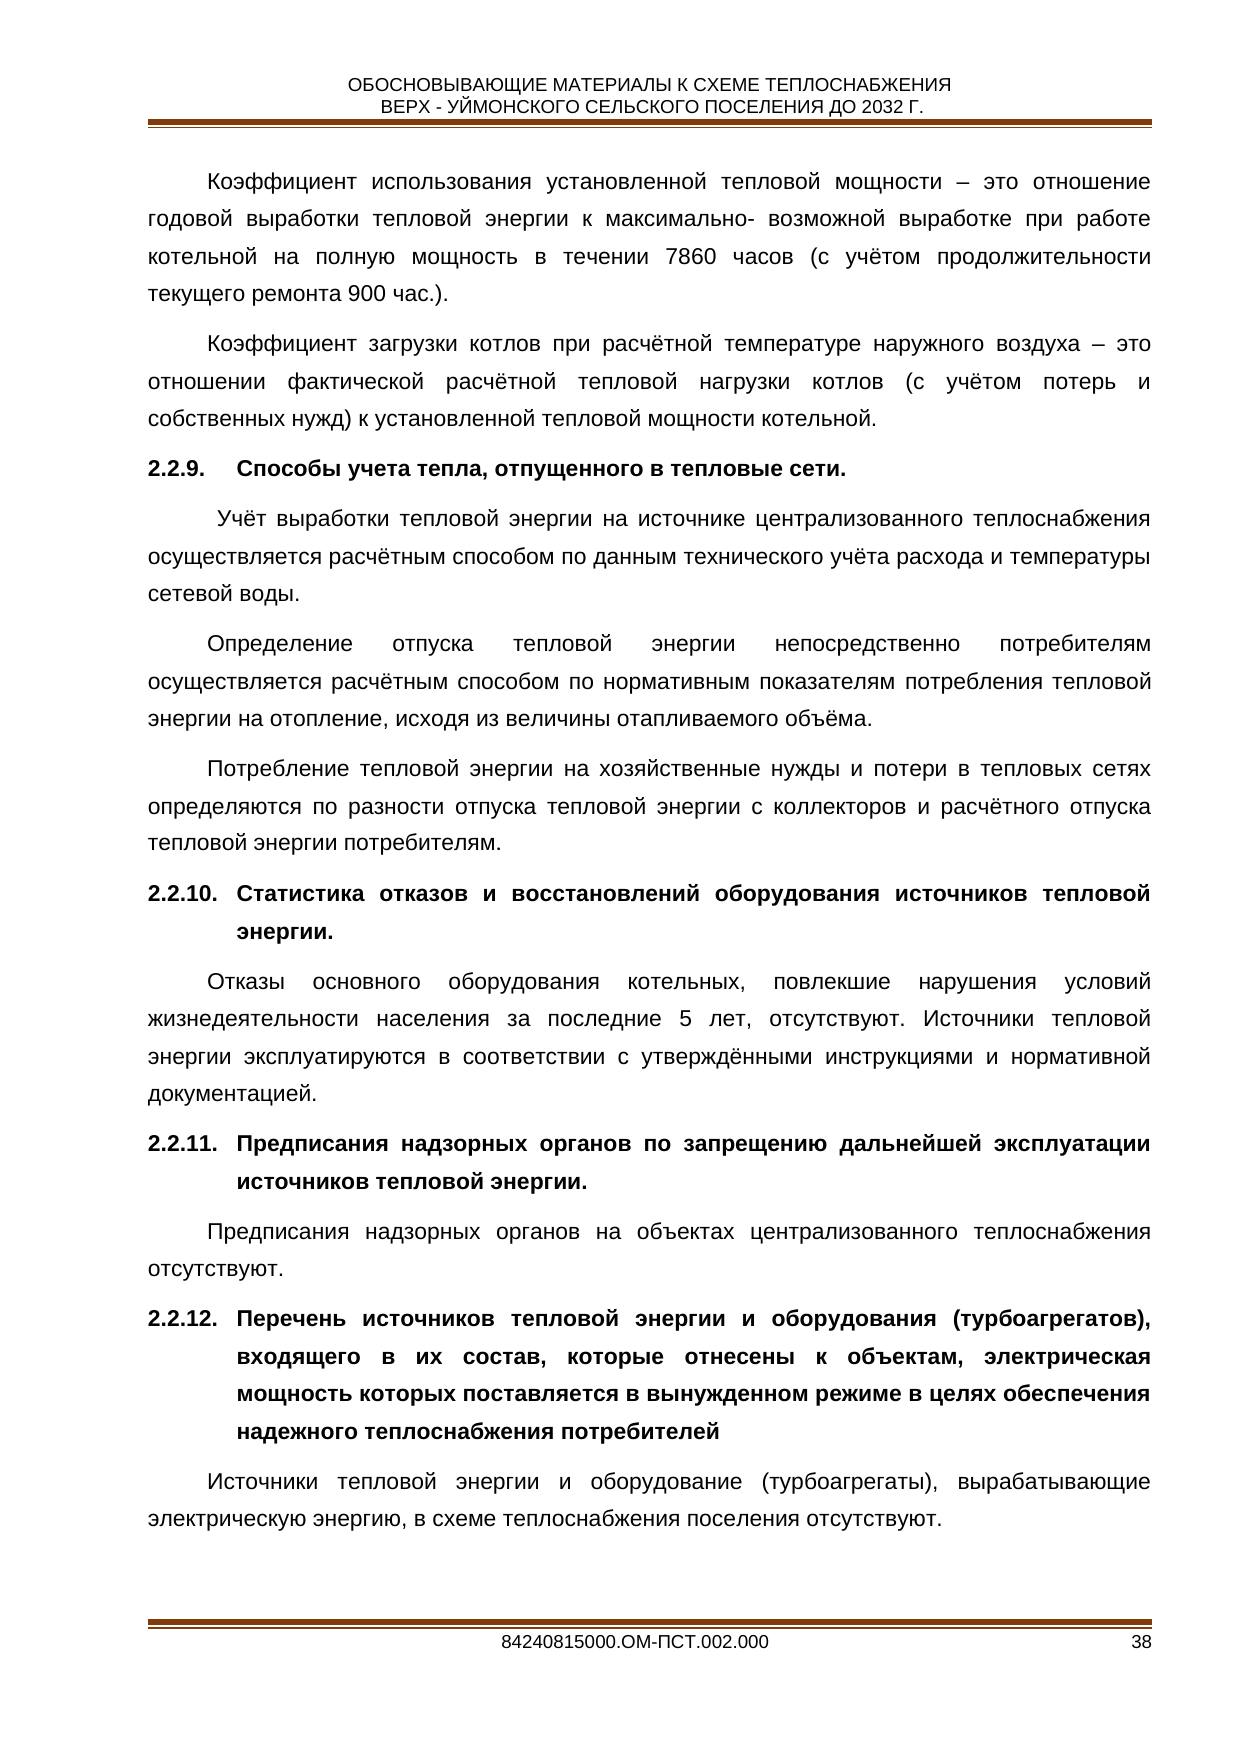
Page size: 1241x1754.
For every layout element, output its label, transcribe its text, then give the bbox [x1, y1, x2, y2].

text Отказы основного оборудования котельных, повлекшие нарушения условий жизнедеятельности населения за последние 5 лет, отсутствуют. Источники тепловой энергии эксплуатируются в соответствии с утверждёнными инструкциями и нормативной документацией. [148, 956, 1152, 1106]
text Коэффициент загрузки котлов при расчётной температуре наружного воздуха – это отношении фактической расчётной тепловой нагрузки котлов (с учётом потерь и собственных нужд) к установленной тепловой мощности котельной. [148, 319, 1152, 431]
text Учёт выработки тепловой энергии на источнике централизованного теплоснабжения осуществляется расчётным способом по данным технического учёта расхода и температуры сетевой воды. [148, 494, 1152, 606]
text Способы учета тепла, отпущенного в тепловые сети. [148, 444, 1152, 481]
text Предписания надзорных органов на объектах централизованного теплоснабжения отсутствуют. [148, 1206, 1152, 1281]
text Определение отпуска тепловой энергии непосредственно потребителям осуществляется расчётным способом по нормативным показателям потребления тепловой энергии на отопление, исходя из величины отапливаемого объёма. [148, 619, 1152, 731]
text Предписания надзорных органов по запрещению дальнейшей эксплуатации источников тепловой энергии. [148, 1119, 1152, 1194]
text Источники тепловой энергии и оборудование (турбоагрегаты), вырабатывающие электрическую энергию, в схеме теплоснабжения поселения отсутствуют. [148, 1456, 1152, 1531]
text Статистика отказов и восстановлений оборудования источников тепловой энергии. [148, 869, 1152, 944]
text Перечень источников тепловой энергии и оборудования (турбоагрегатов), входящего в их состав, которые отнесены к объектам, электрическая мощность которых поставляется в вынужденном режиме в целях обеспечения надежного теплоснабжения потребителей [148, 1294, 1152, 1444]
text Потребление тепловой энергии на хозяйственные нужды и потери в тепловых сетях определяются по разности отпуска тепловой энергии с коллекторов и расчётного отпуска тепловой энергии потребителям. [148, 744, 1152, 856]
text Коэффициент использования установленной тепловой мощности – это отношение годовой выработки тепловой энергии к максимально- возможной выработке при работе котельной на полную мощность в течении 7860 часов (с учётом продолжительности текущего ремонта 900 час.). [148, 156, 1152, 306]
